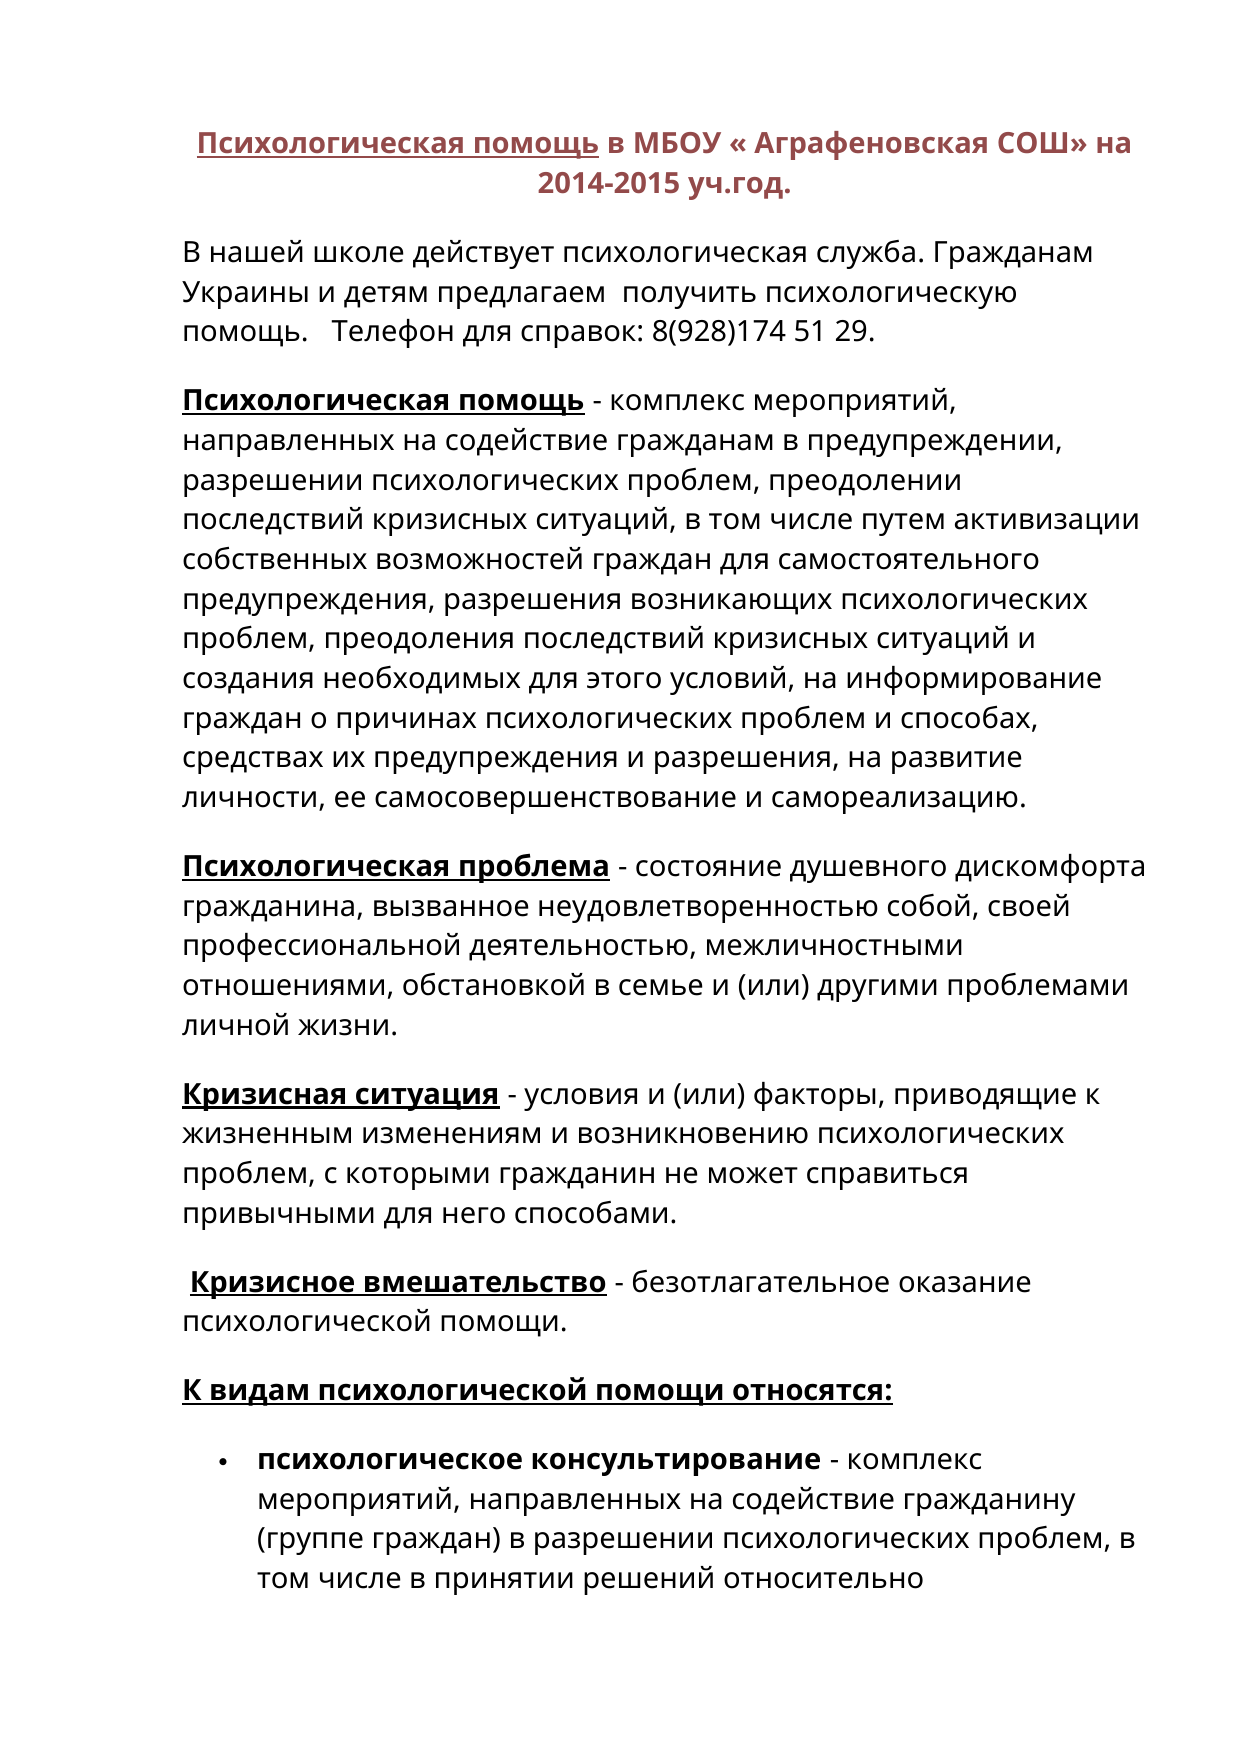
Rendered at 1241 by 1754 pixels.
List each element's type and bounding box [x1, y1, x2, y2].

table_header [177, 118, 1152, 1602]
